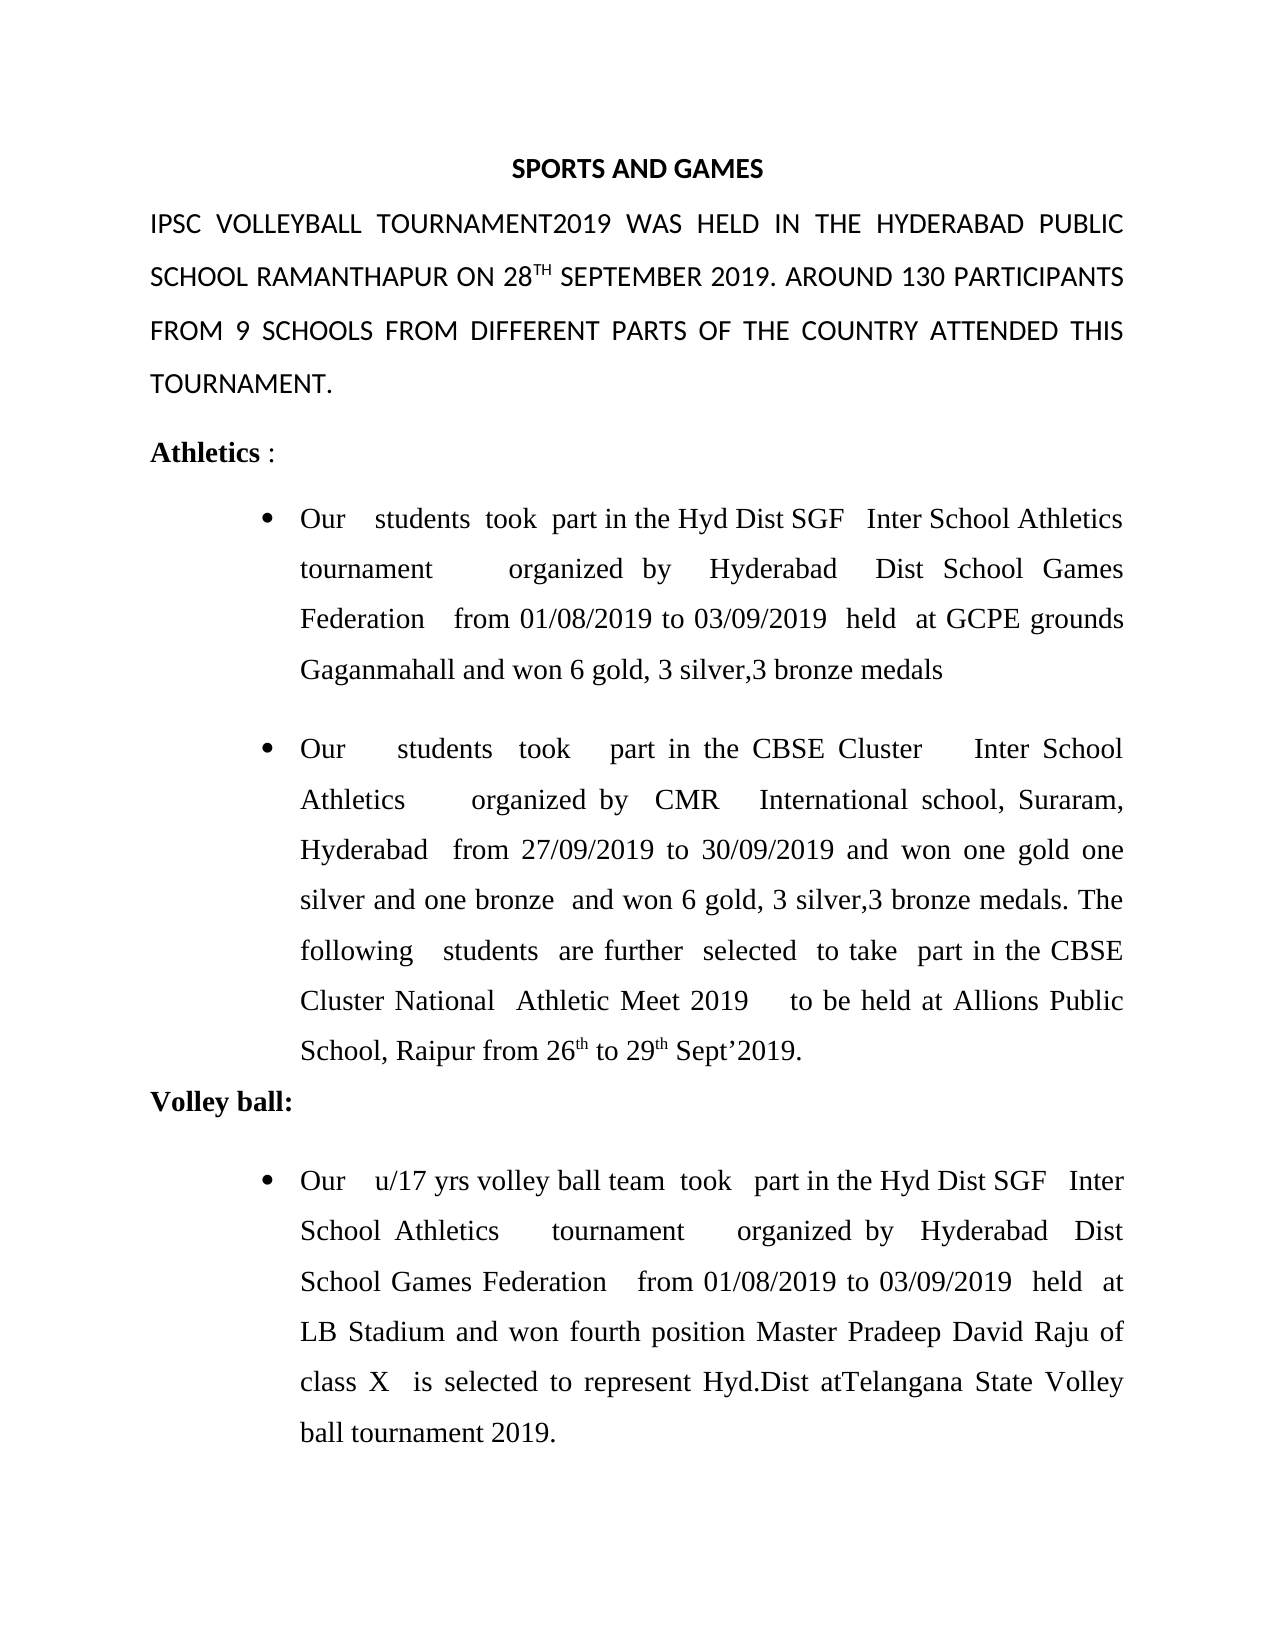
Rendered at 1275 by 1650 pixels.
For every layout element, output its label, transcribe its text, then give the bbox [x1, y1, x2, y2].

list Our students took part in the Hyd Dist SGF Inter School Athletics tournament organized by Hyderabad Dist School Games Federation from 01/08/2019 to 03/09/2019 held at GCPE grounds Gaganmahall and won 6 gold, 3 silver,3 bronze medals [262, 501, 1125, 685]
text Volley ball: [150, 1084, 1125, 1117]
text SPORTS AND GAMES [150, 150, 1125, 186]
text Athletics : [150, 436, 1125, 469]
list Our students took part in the CBSE Cluster Inter School Athletics organized by CMR International school, Suraram, Hyderabad from 27/09/2019 to 30/09/2019 and won one gold one silver and one bronze and won 6 gold, 3 silver,3 bronze medals. The following students are further selected to take part in the CBSE Cluster National Athletic Meet 2019 to be held at Allions Public School, Raipur from 26th to 29th Sept’2019. [262, 731, 1125, 1067]
text IPSC VOLLEYBALL TOURNAMENT2019 WAS HELD IN THE HYDERABAD PUBLIC SCHOOL RAMANTHAPUR ON 28TH SEPTEMBER 2019. AROUND 130 PARTICIPANTS FROM 9 SCHOOLS FROM DIFFERENT PARTS OF THE COUNTRY ATTENDED THIS TOURNAMENT. [150, 205, 1125, 401]
list Our u/17 yrs volley ball team took part in the Hyd Dist SGF Inter School Athletics tournament organized by Hyderabad Dist School Games Federation from 01/08/2019 to 03/09/2019 held at LB Stadium and won fourth position Master Pradeep David Raju of class X is selected to represent Hyd.Dist atTelangana State Volley ball tournament 2019. [262, 1163, 1125, 1448]
